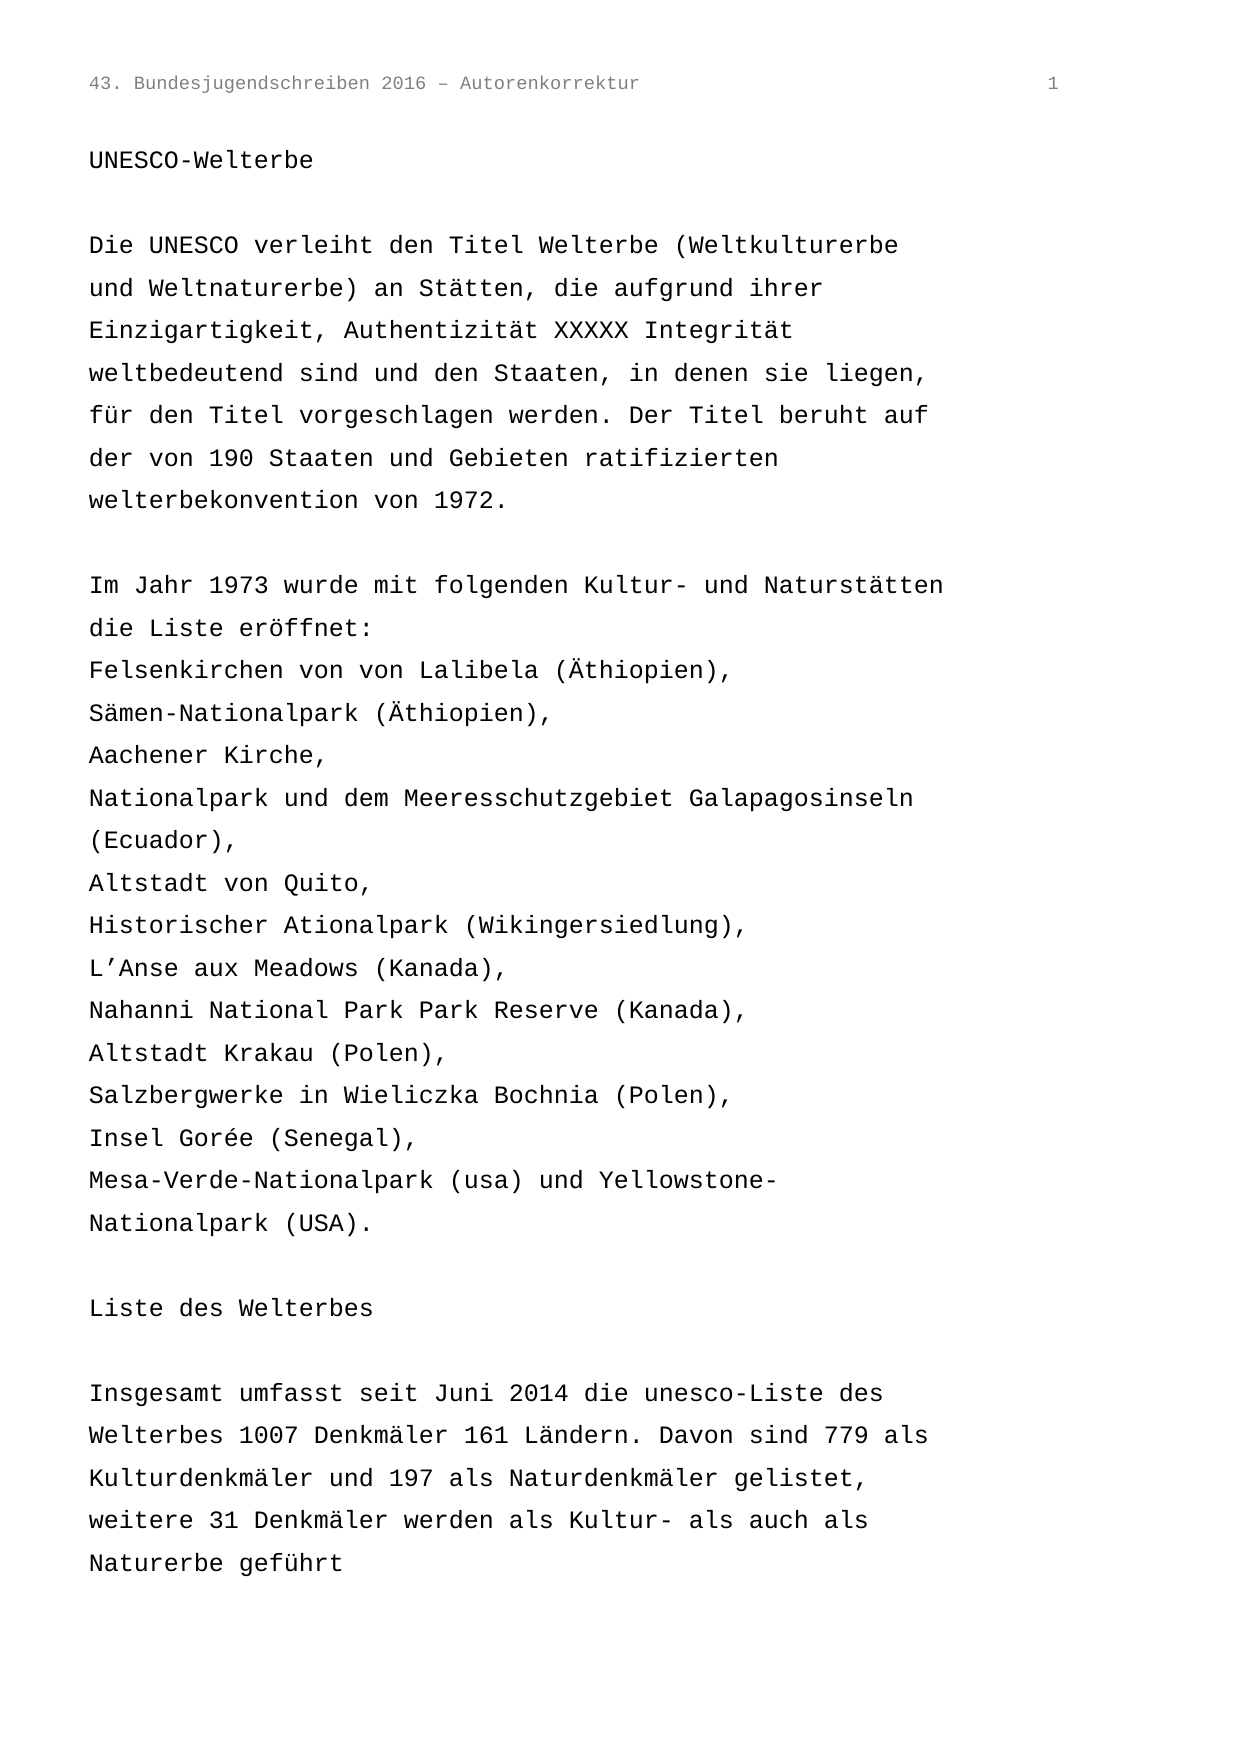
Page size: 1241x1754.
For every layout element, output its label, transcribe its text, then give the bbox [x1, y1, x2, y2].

text Altstadt Krakau (Polen), [89, 1040, 945, 1068]
text Die UNESCO verleiht den Titel Welterbe (Weltkulturerbe und Weltnaturerbe) an Stätten, die aufgrund ihrer Einzigartigkeit, Authentizität XXXXX Integrität weltbedeutend sind und den Staaten, in denen sie liegen, für den Titel vorgeschlagen werden. Der Titel beruht auf der von 190 Staaten und Gebieten ratifizierten welterbekonvention von 1972. [89, 233, 945, 516]
text Salzbergwerke in Wieliczka Bochnia (Polen), [89, 1083, 945, 1111]
text L’Anse aux Meadows (Kanada), [89, 955, 945, 983]
text Aachener Kirche, [89, 743, 945, 771]
text Felsenkirchen von von Lalibela (Äthiopien), [89, 658, 945, 686]
text Im Jahr 1973 wurde mit folgenden Kultur- und Naturstätten die Liste eröffnet: [89, 573, 945, 643]
text Mesa-Verde-Nationalpark (usa) und Yellowstone-Nationalpark (USA). [89, 1168, 945, 1238]
text Nahanni National Park Park Reserve (Kanada), [89, 998, 945, 1026]
text Sämen-Nationalpark (Äthiopien), [89, 700, 945, 728]
text UNESCO-Welterbe [89, 148, 945, 176]
text Insel Gorée (Senegal), [89, 1125, 945, 1153]
text Altstadt von Quito, [89, 870, 945, 898]
text Insgesamt umfasst seit Juni 2014 die unesco-Liste des Welterbes 1007 Denkmäler 161 Ländern. Davon sind 779 als Kulturdenkmäler und 197 als Naturdenkmäler gelistet, weitere 31 Denkmäler werden als Kultur- als auch als Naturerbe geführt [89, 1380, 945, 1578]
subtitle Liste des Welterbes [89, 1295, 945, 1323]
text Historischer Ationalpark (Wikingersiedlung), [89, 913, 945, 941]
text Nationalpark und dem Meeresschutzgebiet Galapagosinseln (Ecuador), [89, 785, 945, 856]
